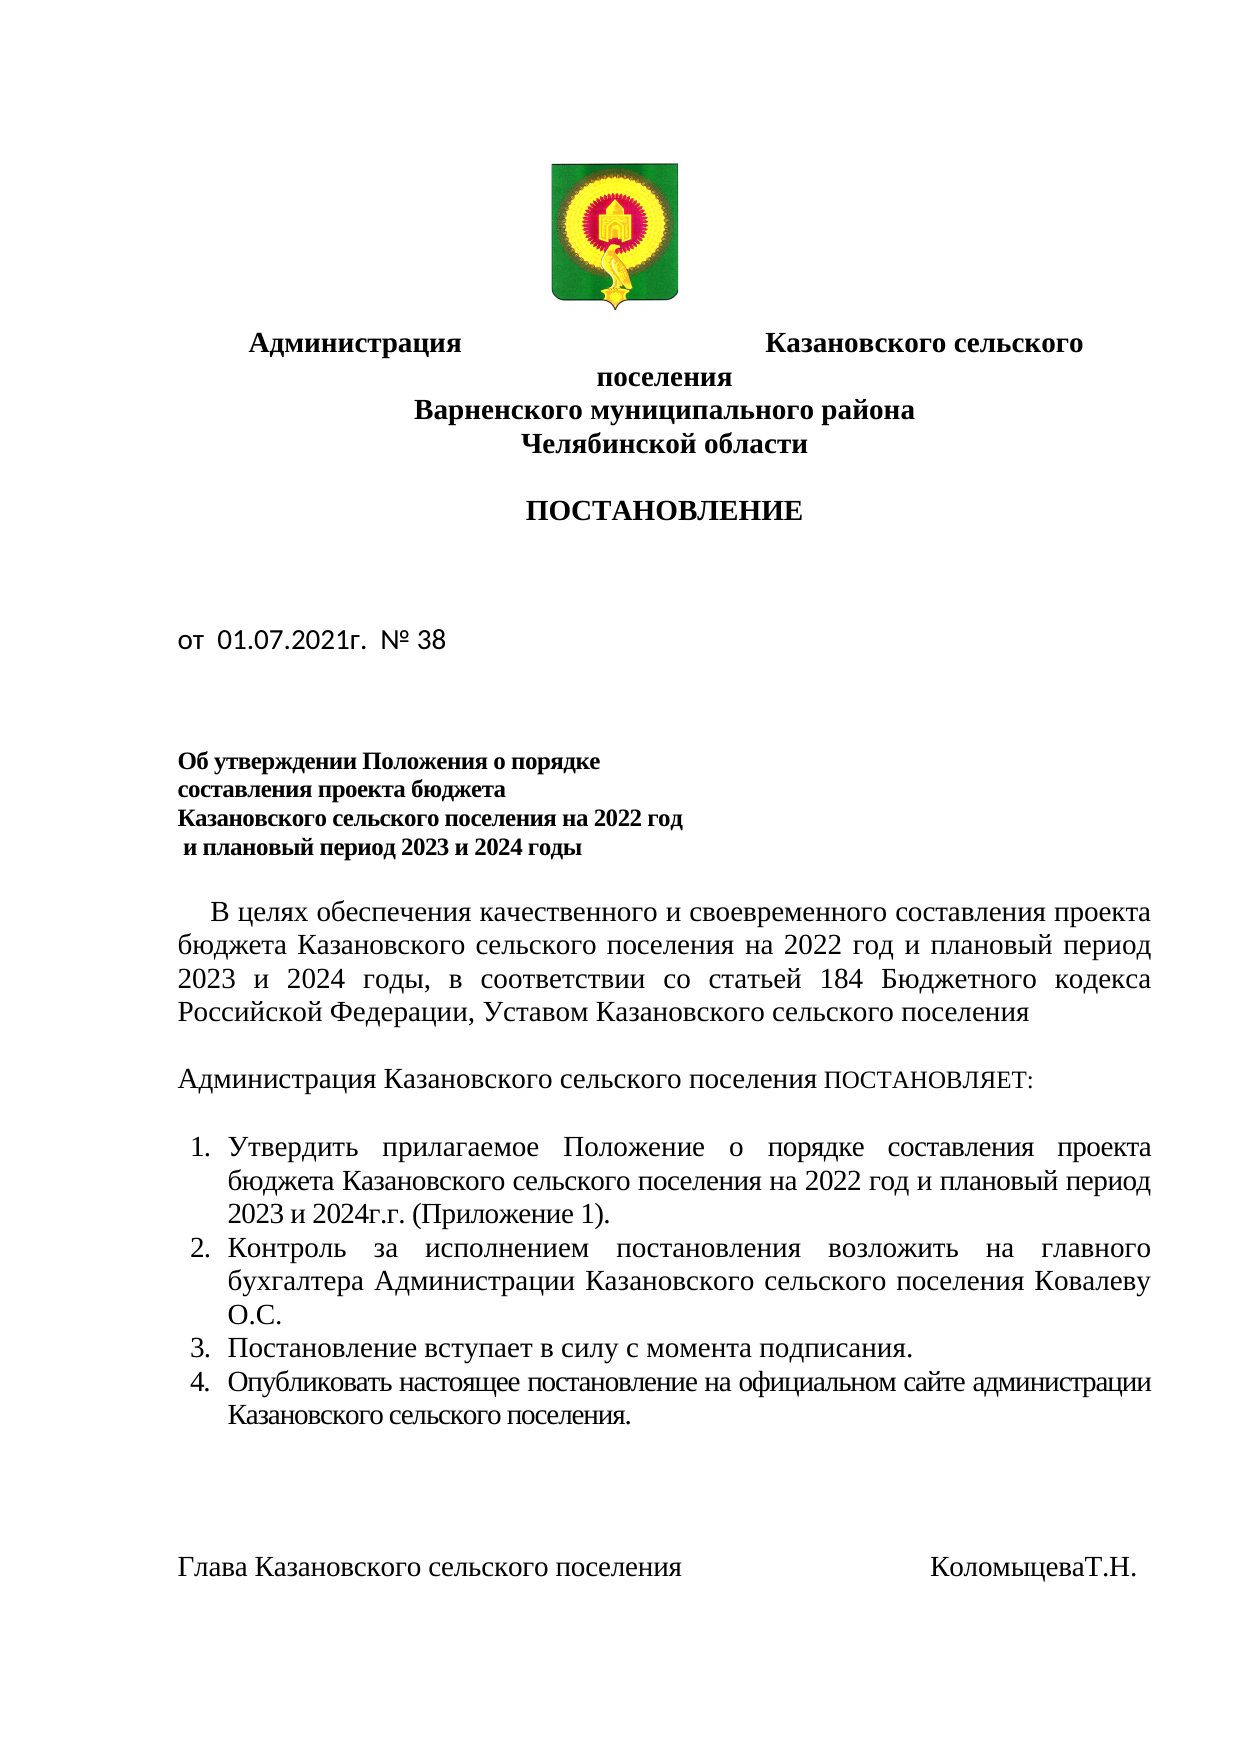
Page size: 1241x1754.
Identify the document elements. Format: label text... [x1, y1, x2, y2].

text Челябинской области [177, 426, 1152, 459]
list Постановление вступает в силу с момента подписания. [190, 1330, 1152, 1364]
text Администрация Казановского сельского поселения ПОСТАНОВЛЯЕТ: [177, 1062, 1152, 1096]
text Об утверждении Положения о порядке [177, 746, 1152, 774]
text Варненского муниципального района [177, 392, 1152, 426]
list Контроль за исполнением постановления возложить на главного бухгалтера Администрации Казановского сельского поселения Ковалеву О.С. [190, 1230, 1152, 1330]
text Администрация Казановского сельского поселения [177, 325, 1152, 392]
picture [551, 162, 679, 310]
text составления проекта бюджета [177, 774, 1152, 803]
text Казановского сельского поселения на 2022 год [177, 803, 1152, 832]
text ПОСТАНОВЛЕНИЕ [177, 493, 1152, 527]
list Утвердить прилагаемое Положение о порядке составления проекта бюджета Казановского сельского поселения на 2022 год и плановый период 2023 и 2024г.г. (Приложение 1). [190, 1129, 1152, 1230]
text В целях обеспечения качественного и своевременного составления проекта бюджета Казановского сельского поселения на 2022 год и плановый период 2023 и 2024 годы, в соответствии со статьей 184 Бюджетного кодекса Российской Федерации, Уставом Казановского сельского поселения [177, 894, 1152, 1028]
text Глава Казановского сельского поселения КоломыцеваТ.Н. [177, 1549, 1152, 1583]
list Опубликовать настоящее постановление на официальном сайте администрации Казановского сельского поселения. [190, 1364, 1152, 1431]
text и плановый период 2023 и 2024 годы [177, 832, 1152, 861]
text от 01.07.2021г. № 38 [177, 621, 1152, 657]
